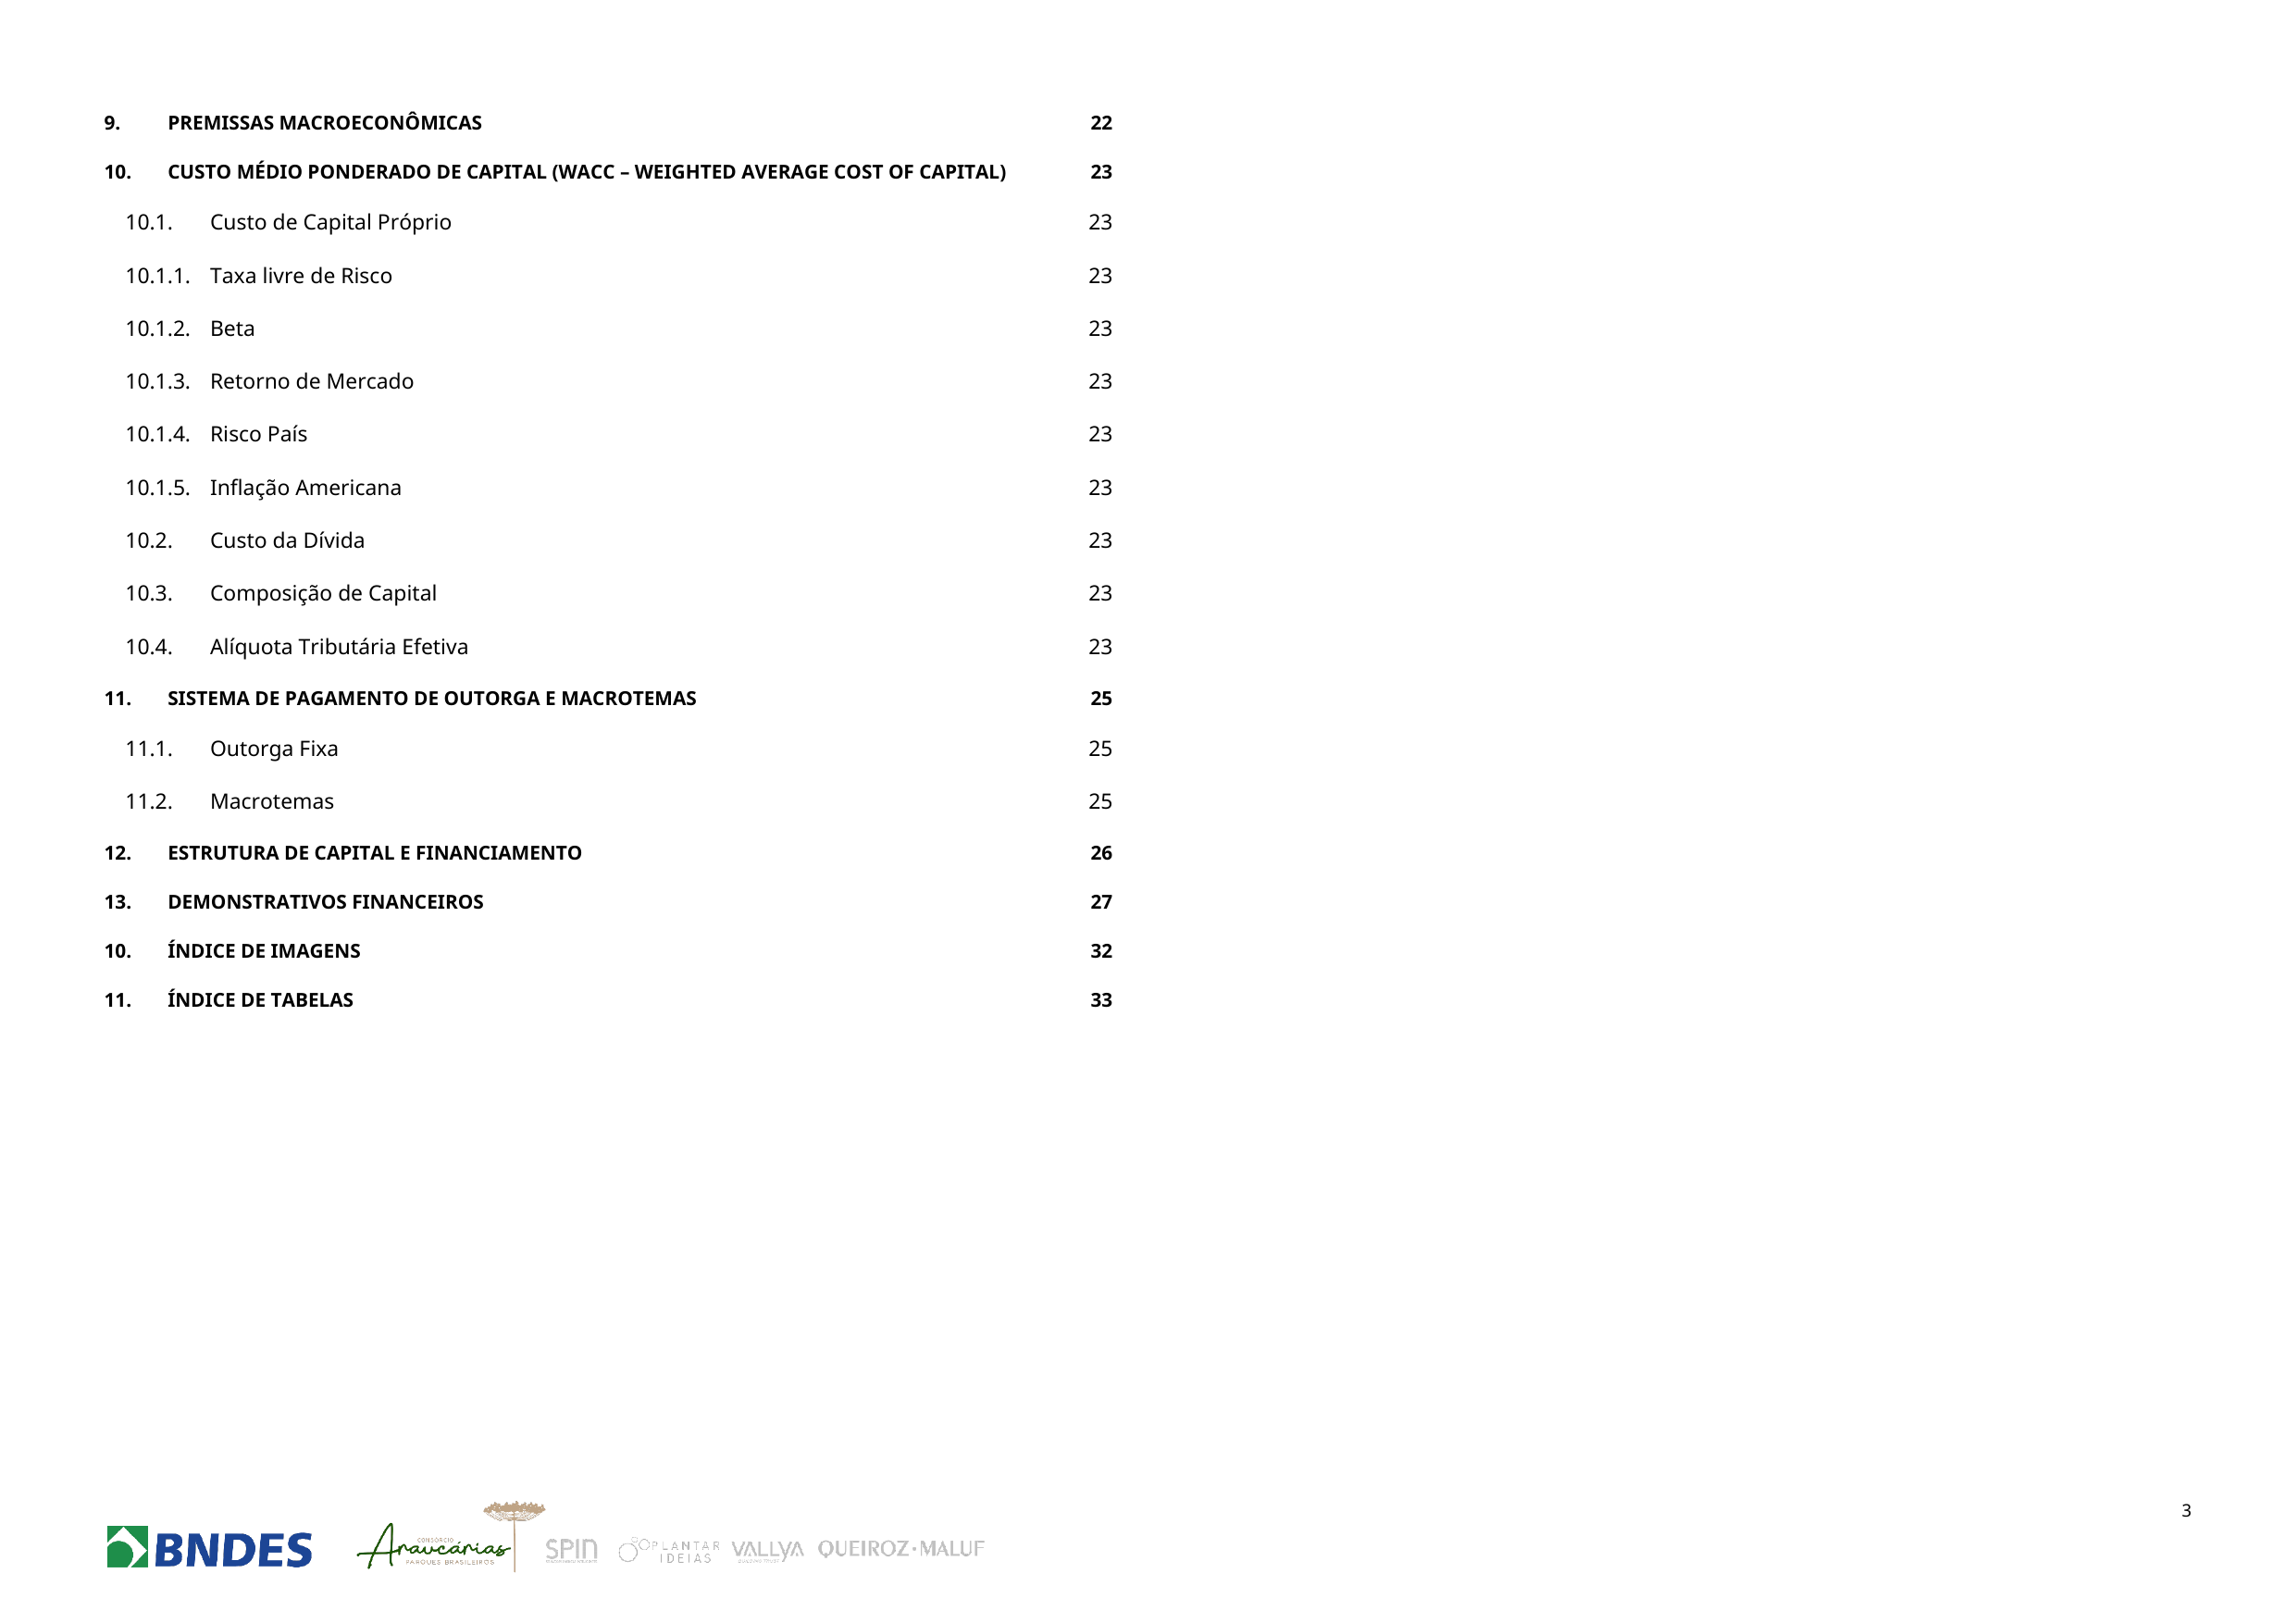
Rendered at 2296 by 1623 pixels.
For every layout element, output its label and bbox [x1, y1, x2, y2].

picture [93, 1496, 994, 1577]
